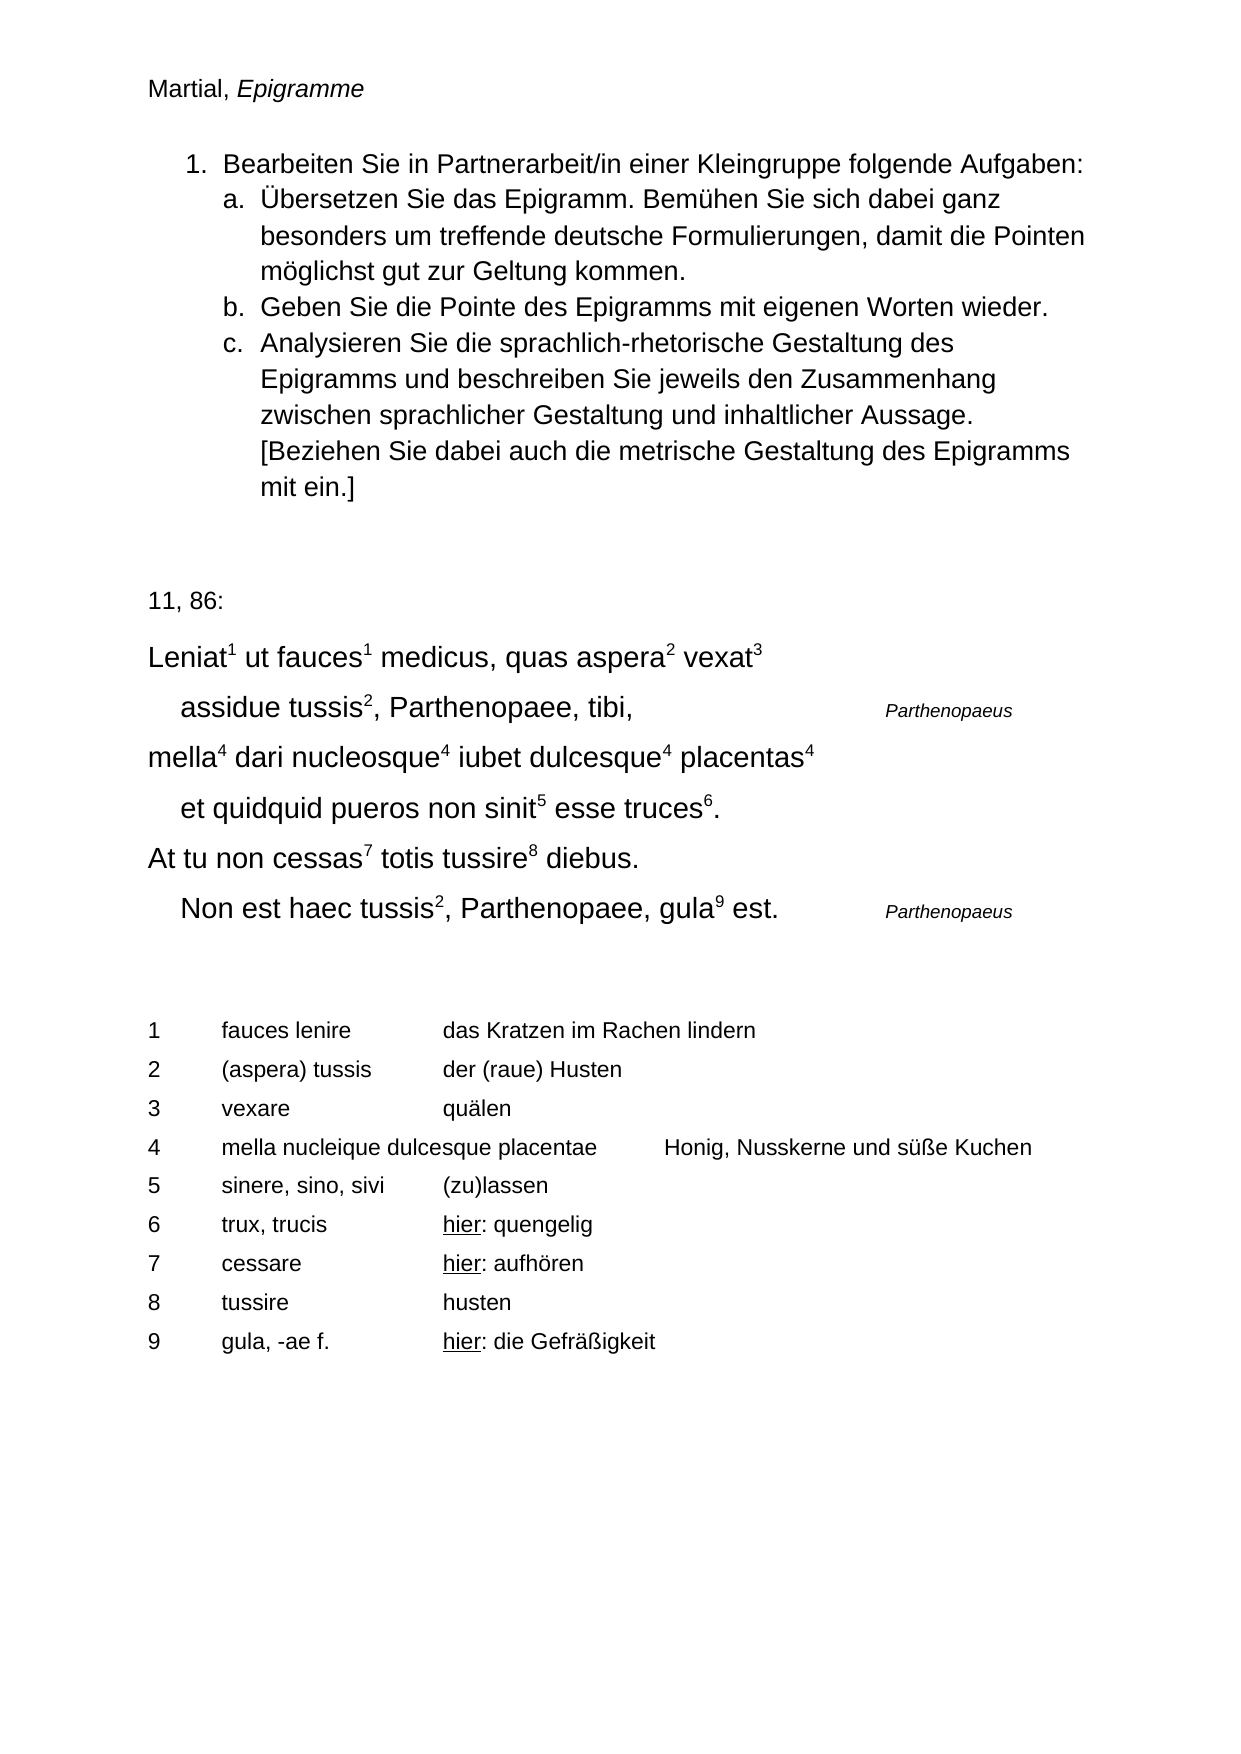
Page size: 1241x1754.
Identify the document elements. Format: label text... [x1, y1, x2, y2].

text 4 mella nucleique dulcesque placentae Honig, Nusskerne und süße Kuchen [148, 1134, 1093, 1160]
list Geben Sie die Pointe des Epigramms mit eigenen Worten wieder. [223, 291, 1093, 323]
text 3 vexare quälen [148, 1095, 1093, 1121]
text 11, 86: [148, 586, 1093, 615]
text Leniat1 ut fauces1 medicus, quas aspera2 vexat3 assidue tussis2, Parthenopaee, tibi, Parthenopaeus mella4 dari nucleosque4 iubet dulcesque4 placentas4 et quidquid pueros non sinit5 esse truces6. At tu non cessas7 totis tussire8 diebus. Non est haec tussis2, Parthenopaee, gula9 est. Parthenopaeus [148, 640, 1093, 925]
text 8 tussire husten [148, 1289, 1093, 1315]
text 9 gula, -ae f. hier: die Gefräßigkeit [148, 1328, 1093, 1354]
list Bearbeiten Sie in Partnerarbeit/in einer Kleingruppe folgende Aufgaben: [185, 148, 1093, 179]
text 7 cessare hier: aufhören [148, 1250, 1093, 1277]
text 6 trux, trucis hier: quengelig [148, 1211, 1093, 1238]
text 2 (aspera) tussis der (raue) Husten [148, 1056, 1093, 1082]
text 1 fauces lenire das Kratzen im Rachen lindern [148, 1017, 1093, 1043]
list Analysieren Sie die sprachlich-rhetorische Gestaltung des Epigramms und beschreiben Sie jeweils den Zusammenhang zwischen sprachlicher Gestaltung und inhaltlicher Aussage. [Beziehen Sie dabei auch die metrische Gestaltung des Epigramms mit ein.] [223, 327, 1093, 502]
list Übersetzen Sie das Epigramm. Bemühen Sie sich dabei ganz besonders um treffende deutsche Formulierungen, damit die Pointen möglichst gut zur Geltung kommen. [223, 183, 1093, 287]
text 5 sinere, sino, sivi (zu)lassen [148, 1172, 1093, 1199]
